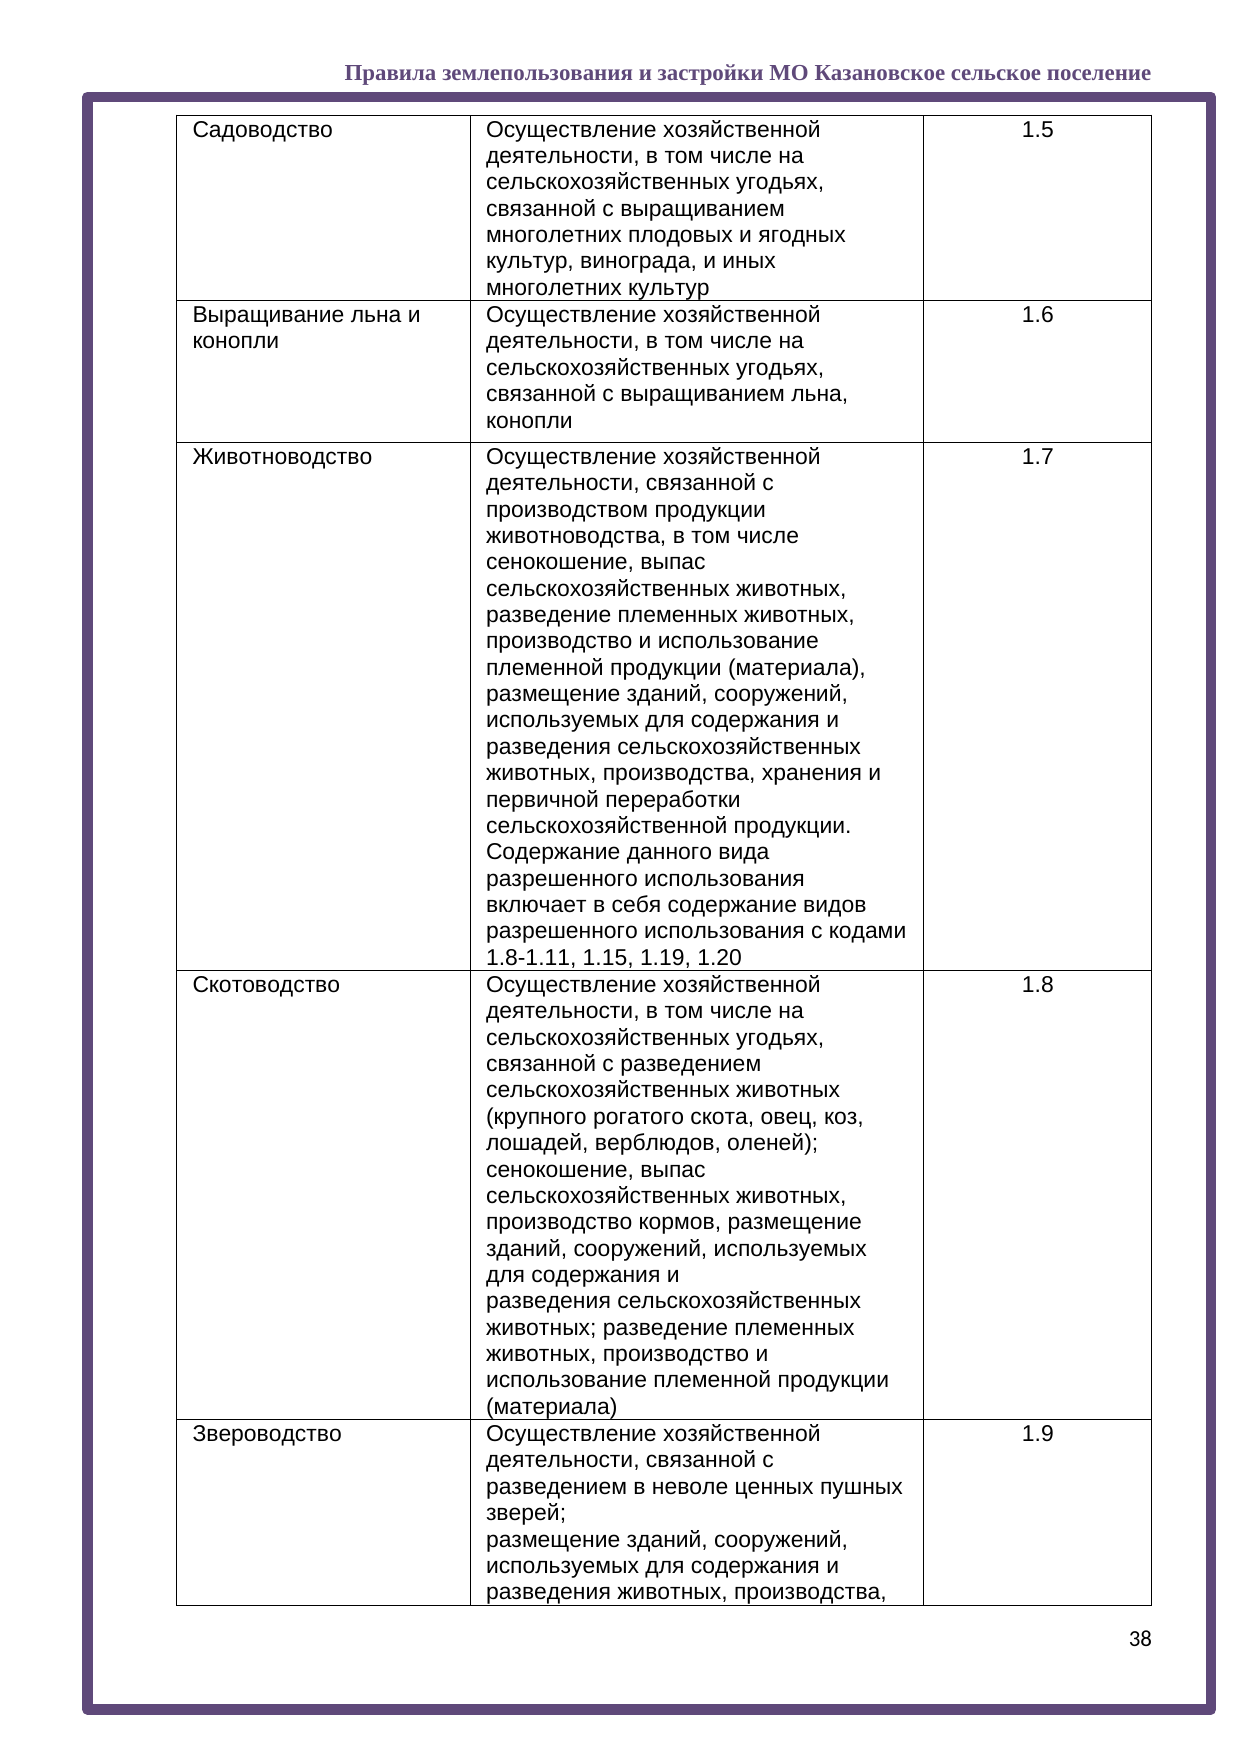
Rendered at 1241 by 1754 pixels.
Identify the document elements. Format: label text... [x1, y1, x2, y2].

table_cell Осуществление хозяйственной деятельности, в том числе на сельскохозяйственных угодьях, связанной с выращиванием льна, конопли [471, 301, 923, 442]
table_cell 1.7 [924, 443, 1151, 970]
table_cell Садоводство [177, 116, 470, 300]
table_cell Осуществление хозяйственной деятельности, в том числе на сельскохозяйственных угодьях, связанной с выращиванием многолетних плодовых и ягодных культур, винограда, и иных многолетних культур [471, 116, 923, 300]
table_cell 1.6 [924, 301, 1151, 442]
table_cell 1.8 [924, 971, 1151, 1419]
table_cell Осуществление хозяйственной деятельности, связанной с производством продукции животноводства, в том числе сенокошение, выпас сельскохозяйственных животных, разведение племенных животных, производство и использование племенной продукции (материала), размещение зданий, сооружений, используемых для содержания и разведения сельскохозяйственных животных, производства, хранения и первичной переработки сельскохозяйственной продукции. Содержание данного вида разрешенного использования включает в себя содержание видов разрешенного использования с кодами 1.8-1.11, 1.15, 1.19, 1.20 [471, 443, 923, 970]
table_cell Звероводство [177, 1420, 470, 1604]
table_cell Выращивание льна и конопли [177, 301, 470, 442]
table_cell Скотоводство [177, 971, 470, 1419]
table_cell Осуществление хозяйственной деятельности, в том числе на сельскохозяйственных угодьях, связанной с разведением сельскохозяйственных животных (крупного рогатого скота, овец, коз, лошадей, верблюдов, оленей); сенокошение, выпас сельскохозяйственных животных, производство кормов, размещение зданий, сооружений, используемых для содержания и разведения сельскохозяйственных животных; разведение племенных животных, производство и использование племенной продукции (материала) [471, 971, 923, 1419]
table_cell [471, 1420, 923, 1604]
table_cell 1.9 [924, 1420, 1151, 1604]
table_cell 1.5 [924, 116, 1151, 300]
table_cell Животноводство [177, 443, 470, 970]
